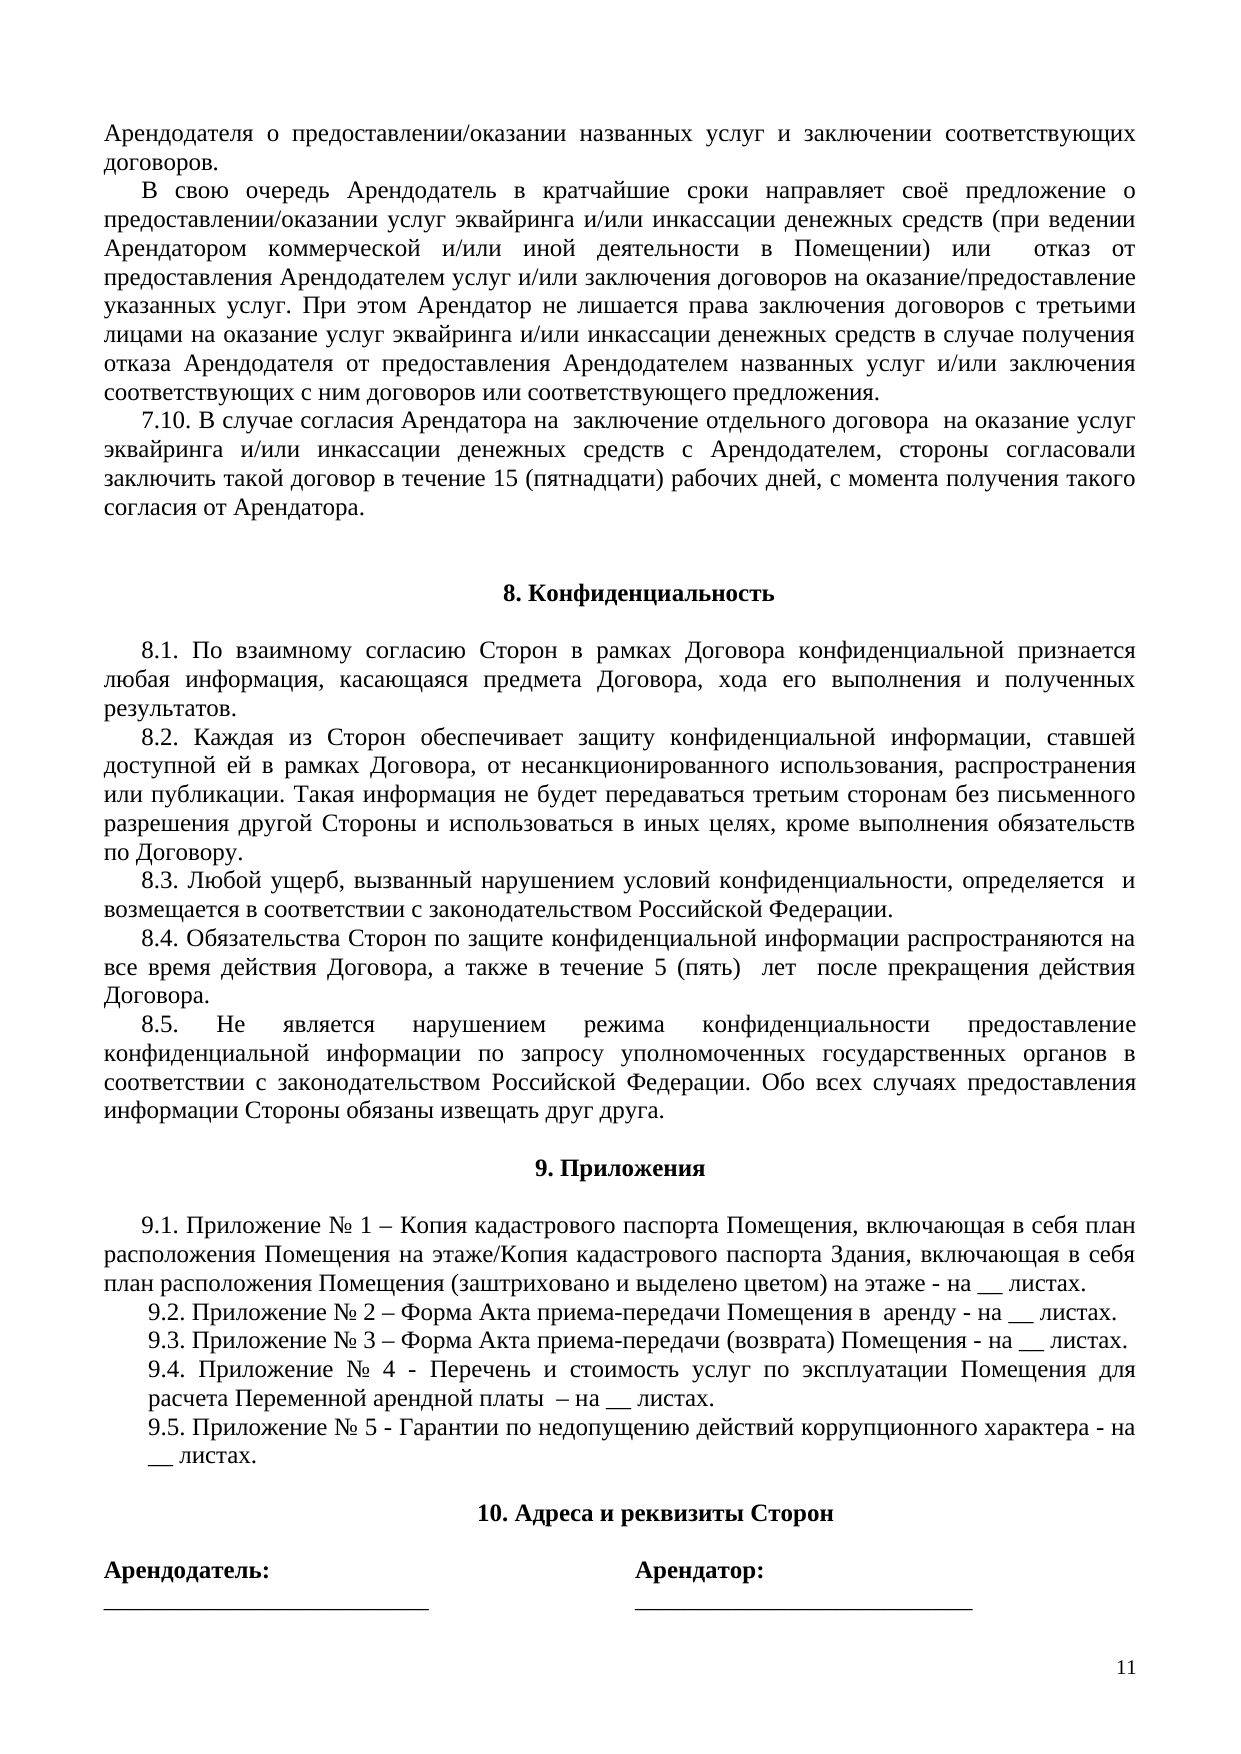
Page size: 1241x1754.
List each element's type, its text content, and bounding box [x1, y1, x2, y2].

text 7.10. В случае согласия Арендатора на заключение отдельного договора на оказание услуг эквайринга и/или инкассации денежных средств с Арендодателем, стороны согласовали заключить такой договор в течение 15 (пятнадцати) рабочих дней, с момента получения такого согласия от Арендатора. [103, 406, 1137, 521]
text 9.1. Приложение № 1 – Копия кадастрового паспорта Помещения, включающая в себя план расположения Помещения на этаже/Копия кадастрового паспорта Здания, включающая в себя план расположения Помещения (заштриховано и выделено цветом) на этаже - на __ листах. [103, 1211, 1137, 1297]
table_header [92, 1556, 620, 1613]
text 9.2. Приложение № 2 – Форма Акта приема-передачи Помещения в аренду - на __ листах. [148, 1297, 1137, 1326]
text 8.1. По взаимному согласию Сторон в рамках Договора конфиденциальной признается любая информация, касающаяся предмета Договора, хода его выполнения и полученных результатов. [103, 636, 1137, 722]
text 9.3. Приложение № 3 – Форма Акта приема-передачи (возврата) Помещения - на __ листах. [148, 1326, 1137, 1354]
text 9.4. Приложение № 4 - Перечень и стоимость услуг по эксплуатации Помещения для расчета Переменной арендной платы – на __ листах. [148, 1354, 1137, 1412]
text 9.5. Приложение № 5 - Гарантии по недопущению действий коррупционного характера - на __ листах. [148, 1412, 1137, 1469]
text 8.3. Любой ущерб, вызванный нарушением условий конфиденциальности, определяется и возмещается в соответствии с законодательством Российской Федерации. [103, 866, 1137, 923]
text 10. Адреса и реквизиты Сторон [174, 1498, 1137, 1527]
text 8.5. Не является нарушением режима конфиденциальности предоставление конфиденциальной информации по запросу уполномоченных государственных органов в соответствии с законодательством Российской Федерации. Обо всех случаях предоставления информации Стороны обязаны извещать друг друга. [103, 1009, 1137, 1124]
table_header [620, 1556, 1148, 1613]
text 8.2. Каждая из Сторон обеспечивает защиту конфиденциальной информации, ставшей доступной ей в рамках Договора, от несанкционированного использования, распространения или публикации. Такая информация не будет передаваться третьим сторонам без письменного разрешения другой Стороны и использоваться в иных целях, кроме выполнения обязательств по Договору. [103, 722, 1137, 866]
text 8. Конфиденциальность [103, 578, 1137, 607]
text 9. Приложения [103, 1153, 1137, 1182]
text 8.4. Обязательства Сторон по защите конфиденциальной информации распространяются на все время действия Договора, а также в течение 5 (пять) лет после прекращения действия Договора. [103, 923, 1137, 1009]
text В свою очередь Арендодатель в кратчайшие сроки направляет своё предложение о предоставлении/оказании услуг эквайринга и/или инкассации денежных средств (при ведении Арендатором коммерческой и/или иной деятельности в Помещении) или отказ от предоставления Арендодателем услуг и/или заключения договоров на оказание/предоставление указанных услуг. При этом Арендатор не лишается права заключения договоров с третьими лицами на оказание услуг эквайринга и/или инкассации денежных средств в случае получения отказа Арендодателя от предоставления Арендодателем названных услуг и/или заключения соответствующих с ним договоров или соответствующего предложения. [103, 176, 1137, 406]
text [103, 118, 1137, 176]
